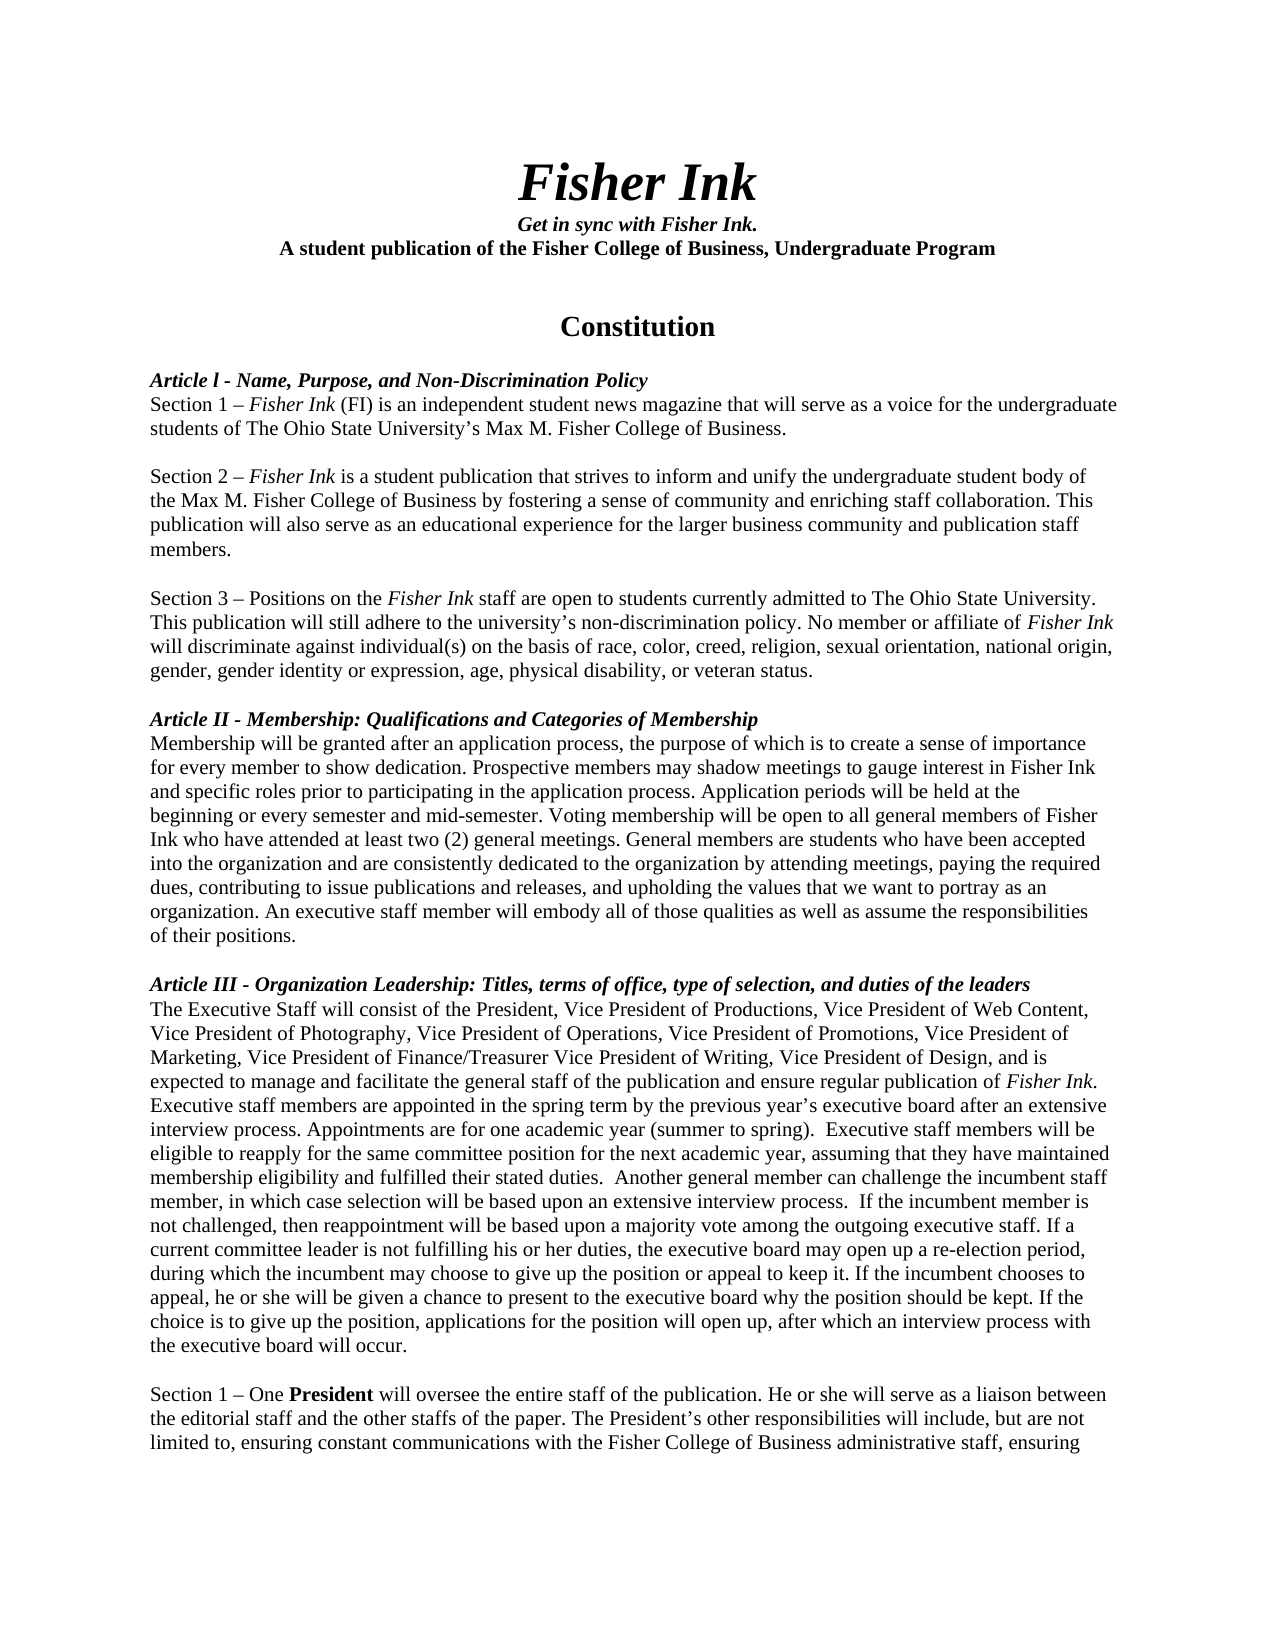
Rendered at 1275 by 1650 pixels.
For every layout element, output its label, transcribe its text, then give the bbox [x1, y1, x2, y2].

text Fisher Ink [150, 150, 1125, 212]
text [150, 1381, 1116, 1454]
text A student publication of the Fisher College of Business, Undergraduate Program [150, 236, 1125, 260]
text Article II - Membership: Qualifications and Categories of Membership [150, 707, 1125, 731]
text Membership will be granted after an application process, the purpose of which is to create a sense of importance for every member to show dedication. Prospective members may shadow meetings to gauge interest in Fisher Ink and specific roles prior to participating in the application process. Application periods will be held at the beginning or every semester and mid-semester. Voting membership will be open to all general members of Fisher Ink who have attended at least two (2) general meetings. General members are students who have been accepted into the organization and are consistently dedicated to the organization by attending meetings, paying the required dues, contributing to issue publications and releases, and upholding the values that we want to portray as an organization. An executive staff member will embody all of those qualities as well as assume the responsibilities of their positions. [150, 731, 1106, 947]
text The Executive Staff will consist of the President, Vice President of Productions, Vice President of Web Content, Vice President of Photography, Vice President of Operations, Vice President of Promotions, Vice President of Marketing, Vice President of Finance/Treasurer Vice President of Writing, Vice President of Design, and is expected to manage and facilitate the general staff of the publication and ensure regular publication of Fisher Ink. Executive staff members are appointed in the spring term by the previous year’s executive board after an extensive interview process. Appointments are for one academic year (summer to spring). Executive staff members will be eligible to reapply for the same committee position for the next academic year, assuming that they have maintained membership eligibility and fulfilled their stated duties. Another general member can challenge the incumbent staff member, in which case selection will be based upon an extensive interview process. If the incumbent member is not challenged, then reappointment will be based upon a majority vote among the outgoing executive staff. If a current committee leader is not fulfilling his or her duties, the executive board may open up a re-election period, during which the incumbent may choose to give up the position or appeal to keep it. If the incumbent chooses to appeal, he or she will be given a chance to present to the executive board why the position should be kept. If the choice is to give up the position, applications for the position will open up, after which an interview process with the executive board will occur. [150, 996, 1116, 1357]
text Get in sync with Fisher Ink. [150, 212, 1125, 236]
text Article III - Organization Leadership: Titles, terms of office, type of selection, and duties of the leaders [150, 972, 1116, 996]
text Article l - Name, Purpose, and Non-Discrimination Policy [150, 368, 1125, 392]
text Section 2 – Fisher Ink is a student publication that strives to inform and unify the undergraduate student body of the Max M. Fisher College of Business by fostering a sense of community and enriching staff collaboration. This publication will also serve as an educational experience for the larger business community and publication staff members. [150, 464, 1097, 561]
text Constitution [150, 309, 1125, 343]
text Section 1 – Fisher Ink (FI) is an independent student news magazine that will serve as a voice for the undergraduate students of The Ohio State University’s Max M. Fisher College of Business. [150, 392, 1125, 440]
text Section 3 – Positions on the Fisher Ink staff are open to students currently admitted to The Ohio State University. This publication will still adhere to the university’s non-discrimination policy. No member or affiliate of Fisher Ink will discriminate against individual(s) on the basis of race, color, creed, religion, sexual orientation, national origin, gender, gender identity or expression, age, physical disability, or veteran status. [150, 586, 1116, 682]
